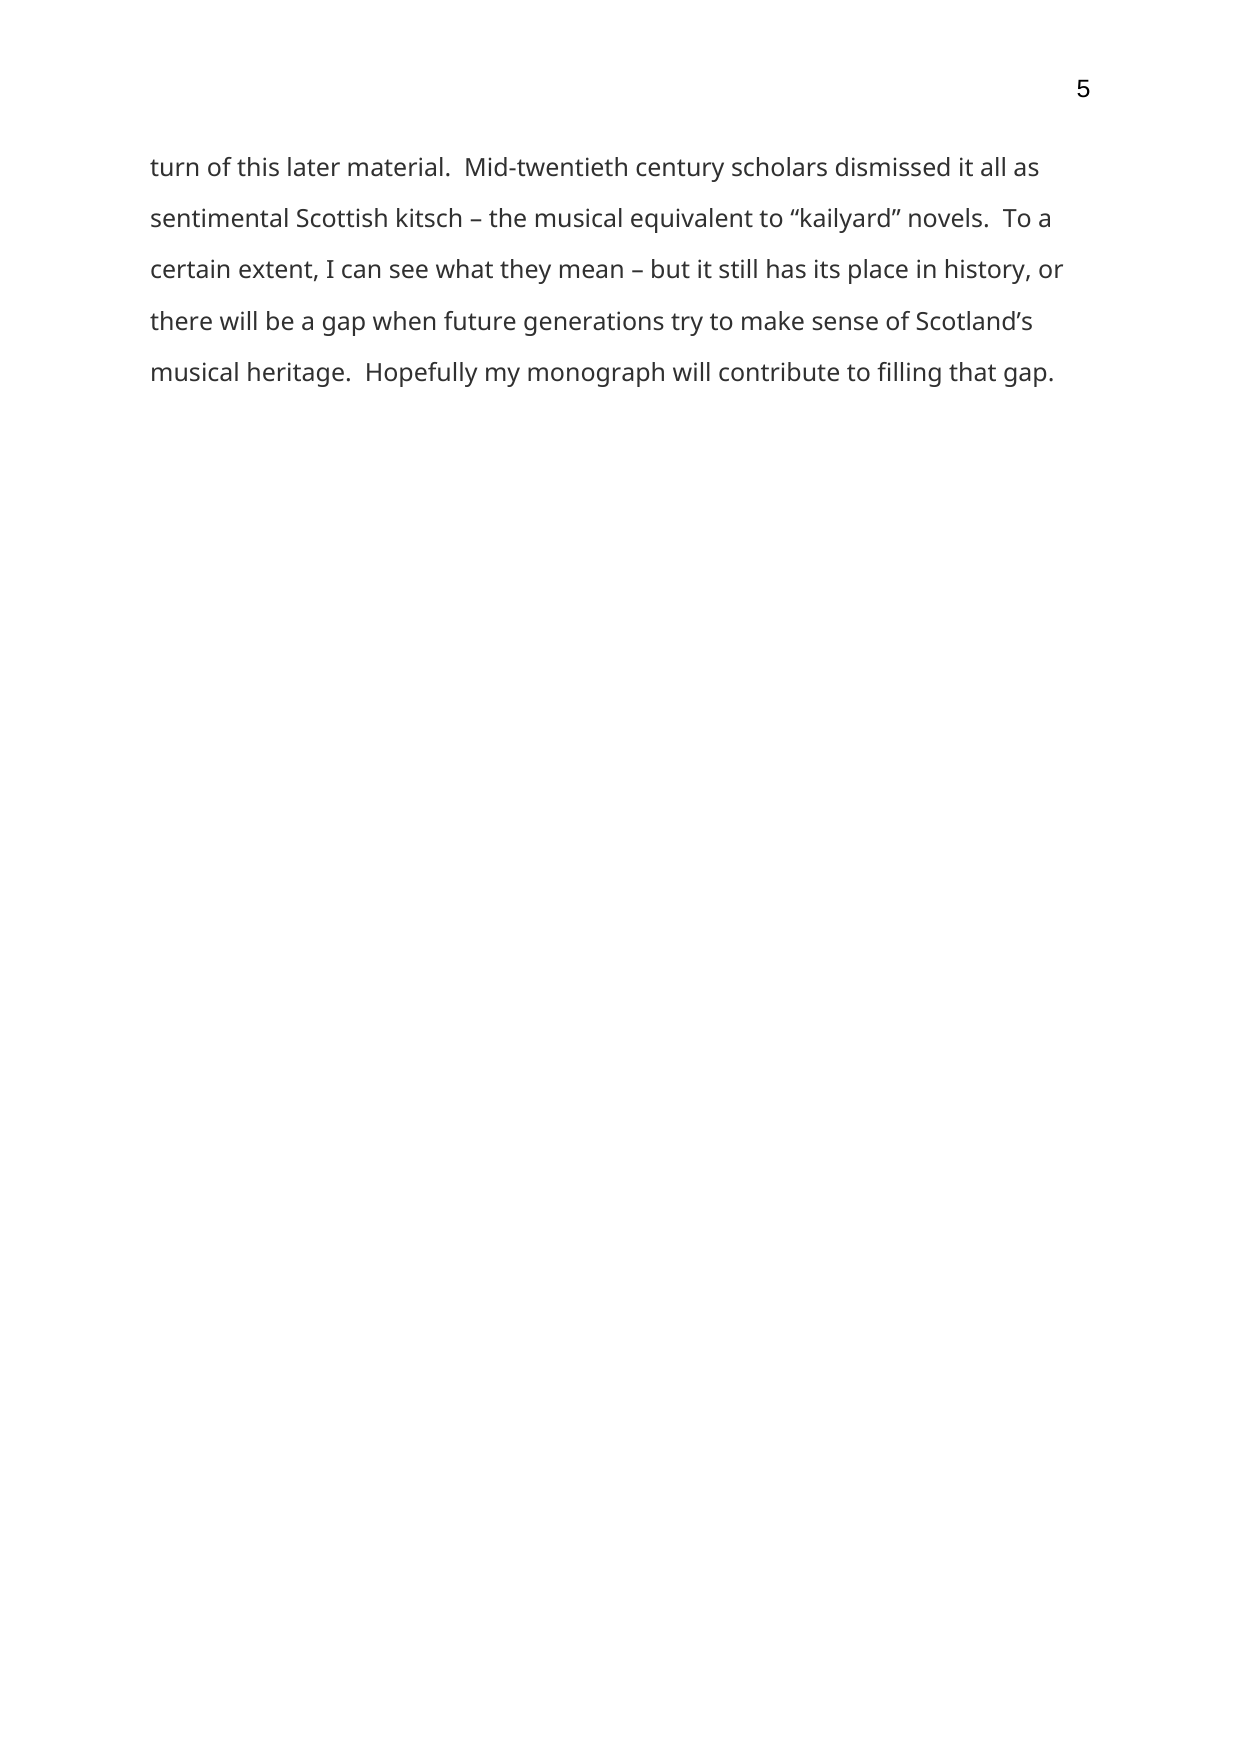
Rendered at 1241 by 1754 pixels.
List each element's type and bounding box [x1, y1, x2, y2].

text [150, 150, 1090, 388]
